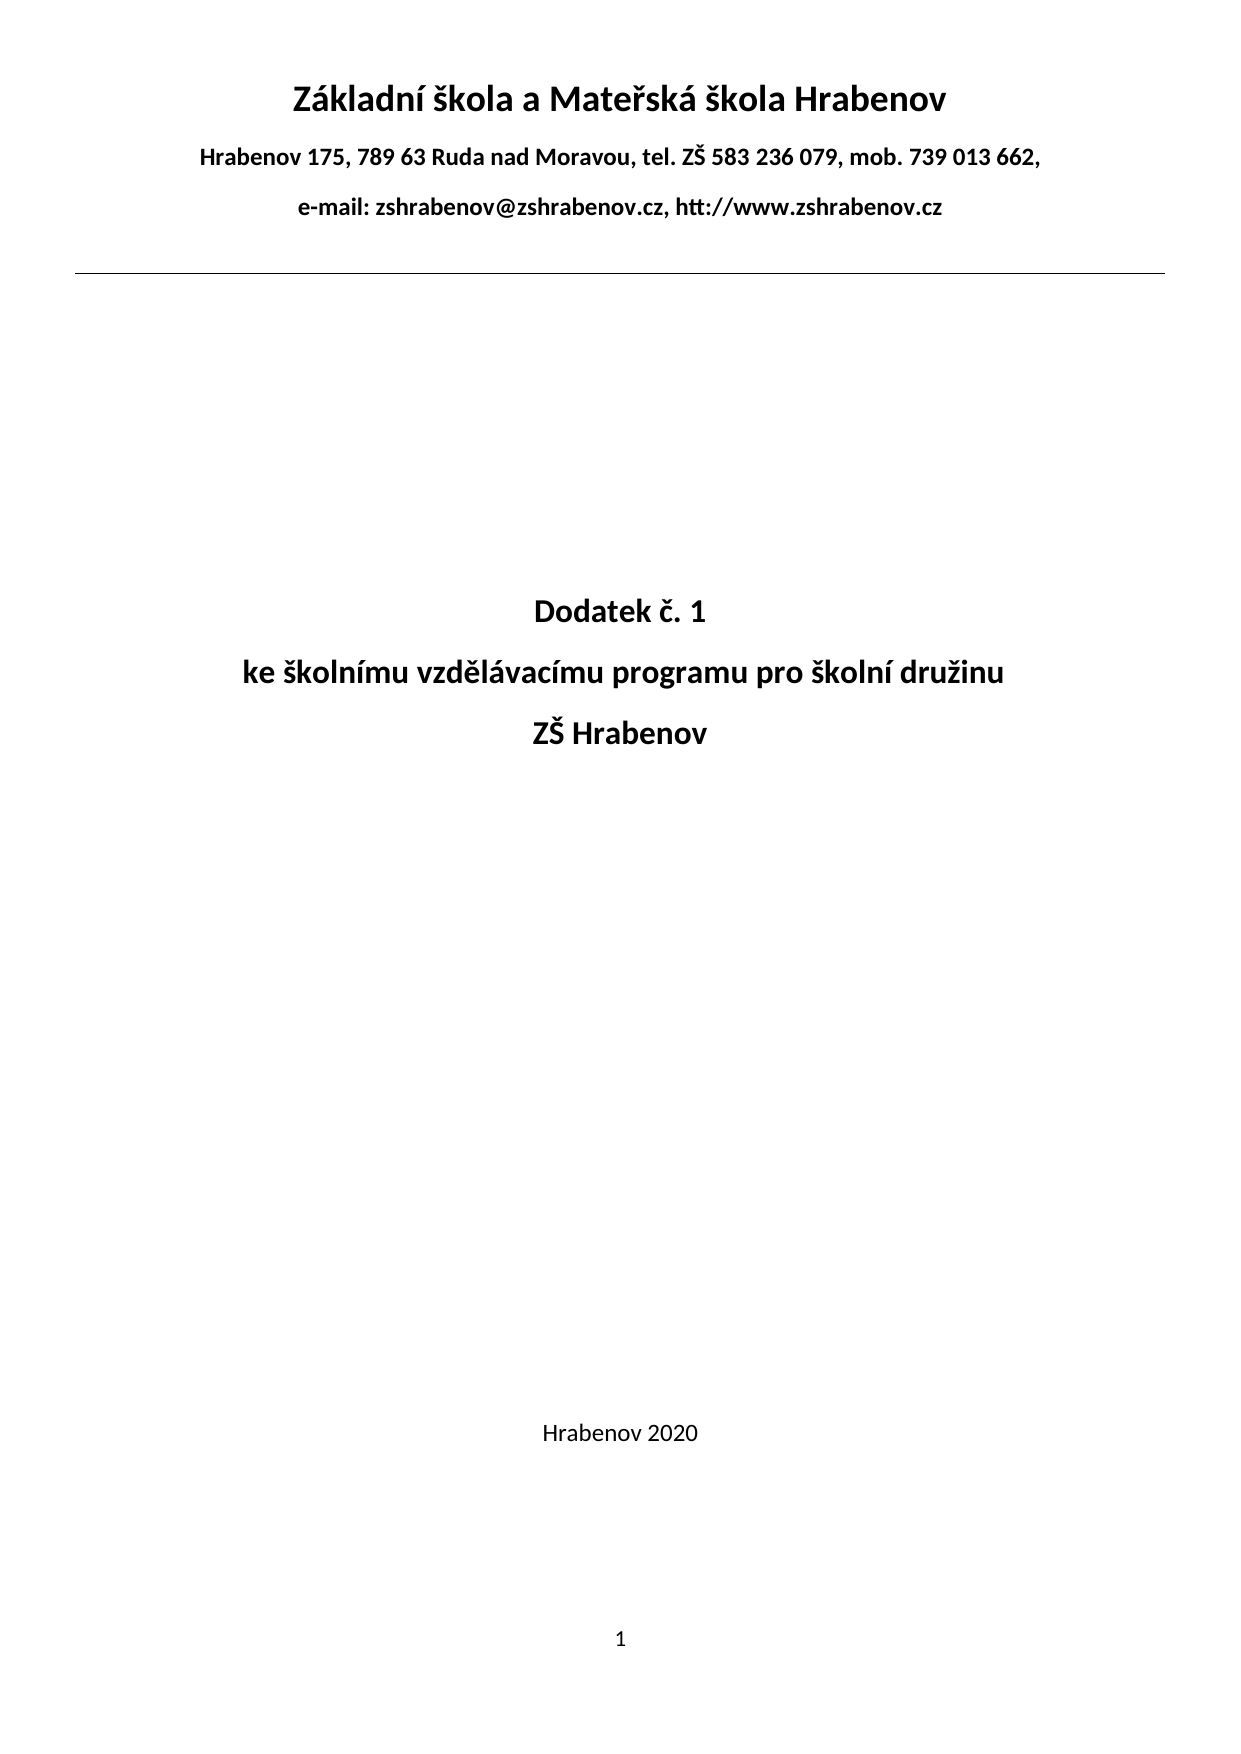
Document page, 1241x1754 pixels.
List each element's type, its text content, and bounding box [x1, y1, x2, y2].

text Hrabenov 175, 789 63 Ruda nad Moravou, tel. ZŠ 583 236 079, mob. 739 013 662, [75, 141, 1165, 172]
text Základní škola a Mateřská škola Hrabenov [75, 75, 1165, 121]
text ke školnímu vzdělávacímu programu pro školní družinu [75, 651, 1165, 692]
text Dodatek č. 1 [75, 591, 1165, 631]
text e-mail: zshrabenov@zshrabenov.cz, htt://www.zshrabenov.cz [75, 191, 1165, 221]
text ZŠ Hrabenov [75, 712, 1165, 752]
text Hrabenov 2020 [75, 1417, 1165, 1447]
